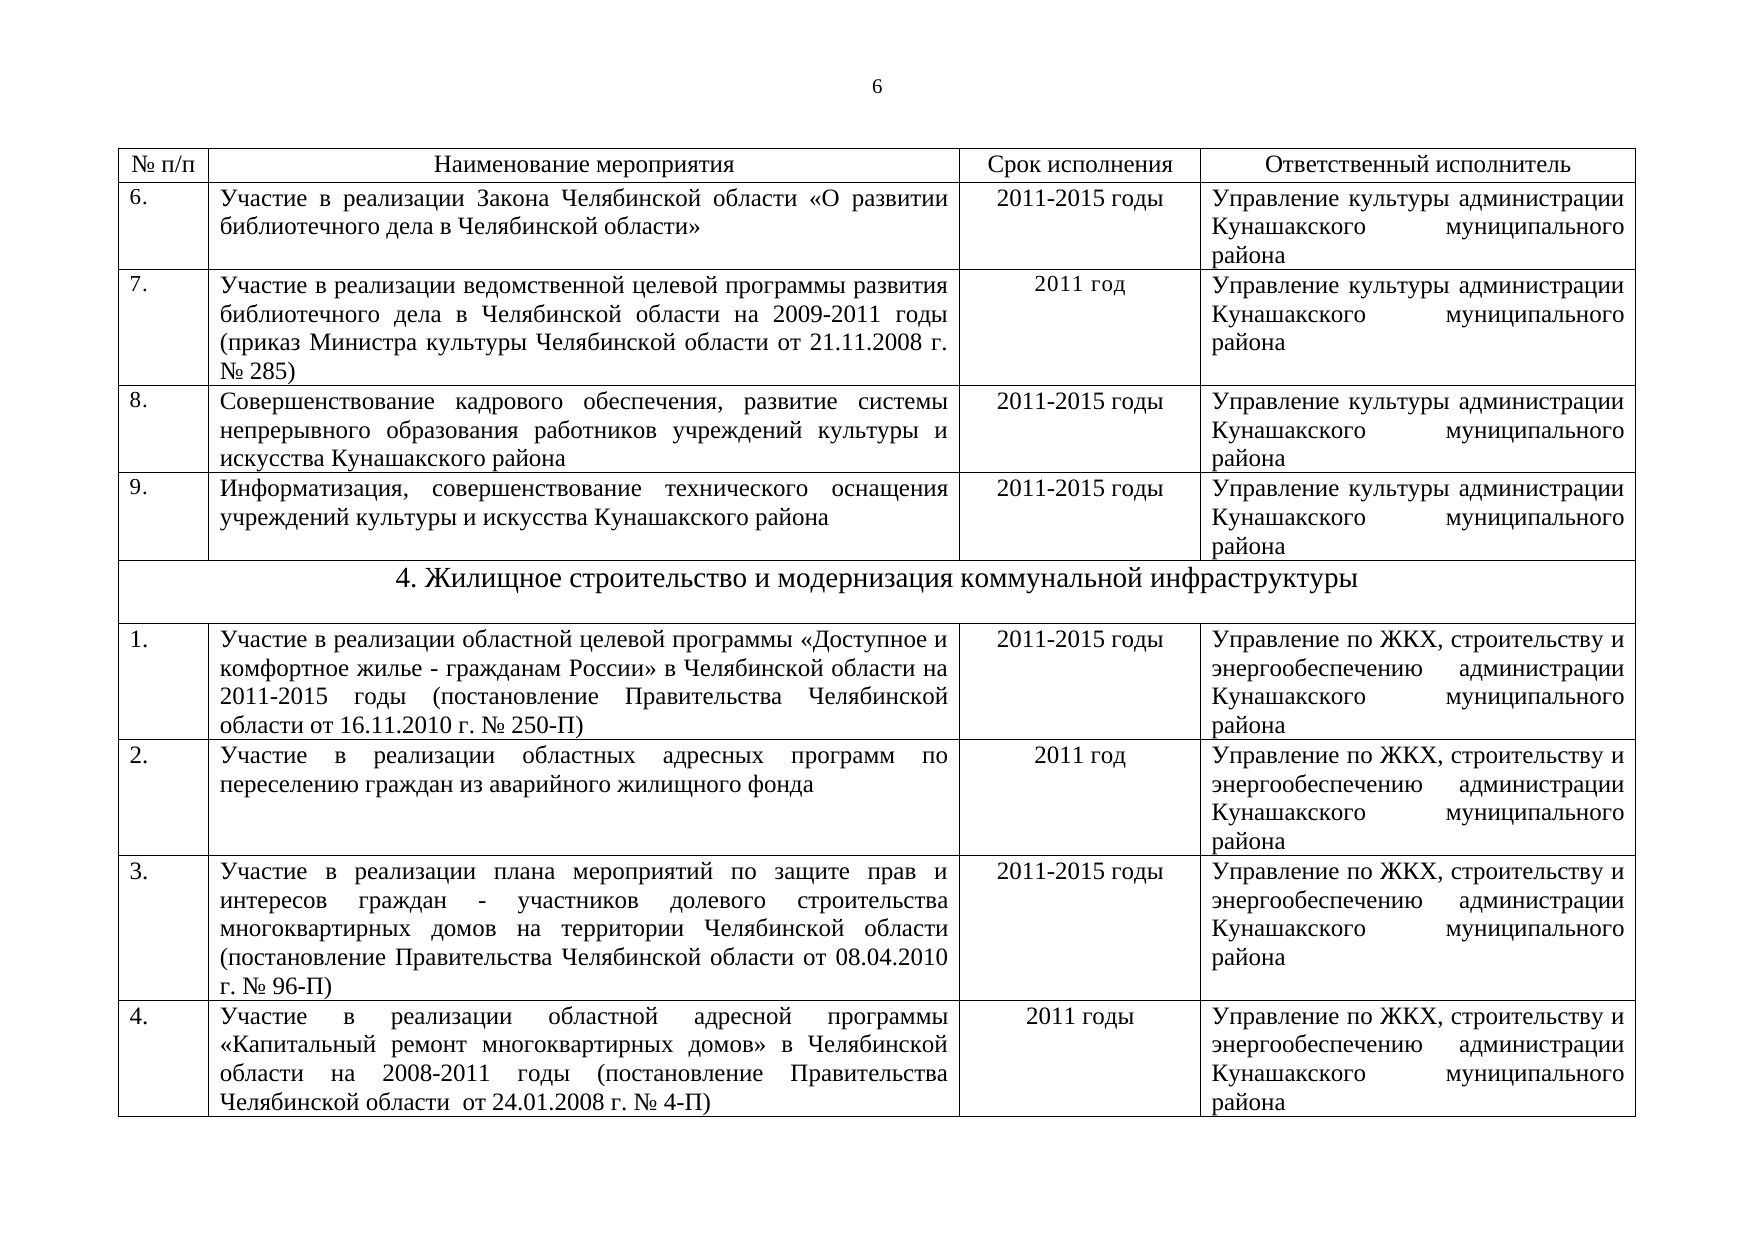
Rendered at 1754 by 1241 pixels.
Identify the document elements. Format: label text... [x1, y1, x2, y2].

table_cell Участие в реализации областной целевой программы «Доступное и комфортное жилье - гражданам России» в Челябинской области на 2011-2015 годы (постановление Правительства Челябинской области от 16.11.2010 г. № 250-П) [209, 624, 959, 739]
table_cell Управление культуры администрации Кунашакского муниципального района [1201, 473, 1635, 559]
table_cell Участие в реализации областной адресной программы «Капитальный ремонт многоквартирных домов» в Челябинской области на 2008-2011 годы (постановление Правительства Челябинской области от 24.01.2008 г. № 4-П) [209, 1001, 959, 1116]
table_cell [119, 624, 208, 739]
table_cell Управление культуры администрации Кунашакского муниципального района [1201, 386, 1635, 472]
table_cell Управление культуры администрации Кунашакского муниципального района [1201, 270, 1635, 385]
table_cell [119, 473, 208, 559]
table_cell [119, 386, 208, 472]
table_cell 2011-2015 годы [960, 473, 1200, 559]
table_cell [1201, 1001, 1635, 1116]
table_cell [119, 740, 208, 855]
table_cell Участие в реализации ведомственной целевой программы развития библиотечного дела в Челябинской области на 2009-2011 годы (приказ Министра культуры Челябинской области от 21.11.2008 г. № 285) [209, 270, 959, 385]
table_cell 2011 годы [960, 1001, 1200, 1116]
table_cell Участие в реализации плана мероприятий по защите прав и интересов граждан - участников долевого строительства многоквартирных домов на территории Челябинской области (постановление Правительства Челябинской области от 08.04.2010 г. № 96-П) [209, 856, 959, 1000]
table_cell [119, 1001, 208, 1116]
table_cell Информатизация, совершенствование технического оснащения учреждений культуры и искусства Кунашакского района [209, 473, 959, 559]
table_cell 2011-2015 годы [960, 183, 1200, 269]
table_cell Управление по ЖКХ, строительству и энергообеспечению администрации Кунашакского муниципального района [1201, 740, 1635, 855]
table_cell 2011-2015 годы [960, 386, 1200, 472]
table_cell 2011-2015 годы [960, 624, 1200, 739]
table_cell Управление по ЖКХ, строительству и энергообеспечению администрации Кунашакского муниципального района [1201, 624, 1635, 739]
table_cell Управление по ЖКХ, строительству и энергообеспечению администрации Кунашакского муниципального района [1201, 856, 1635, 1000]
table_cell Участие в реализации областных адресных программ по переселению граждан из аварийного жилищного фонда [209, 740, 959, 855]
table_cell Участие в реализации Закона Челябинской области «О развитии библиотечного дела в Челябинской области» [209, 183, 959, 269]
table_cell 2011 год [960, 270, 1200, 385]
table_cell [1201, 183, 1635, 269]
table_header Наименование мероприятия [209, 149, 959, 182]
table_cell [119, 856, 208, 1000]
table_header № п/п [119, 149, 208, 182]
table_cell [119, 183, 208, 269]
table_header Ответственный исполнитель [1201, 149, 1635, 182]
table_cell 2011 год [960, 740, 1200, 855]
table_cell 4. Жилищное строительство и модернизация коммунальной инфраструктуры [119, 561, 1635, 623]
table_header Срок исполнения [960, 149, 1200, 182]
table_cell Совершенствование кадрового обеспечения, развитие системы непрерывного образования работников учреждений культуры и искусства Кунашакского района [209, 386, 959, 472]
table_cell [119, 270, 208, 385]
table_cell 2011-2015 годы [960, 856, 1200, 1000]
